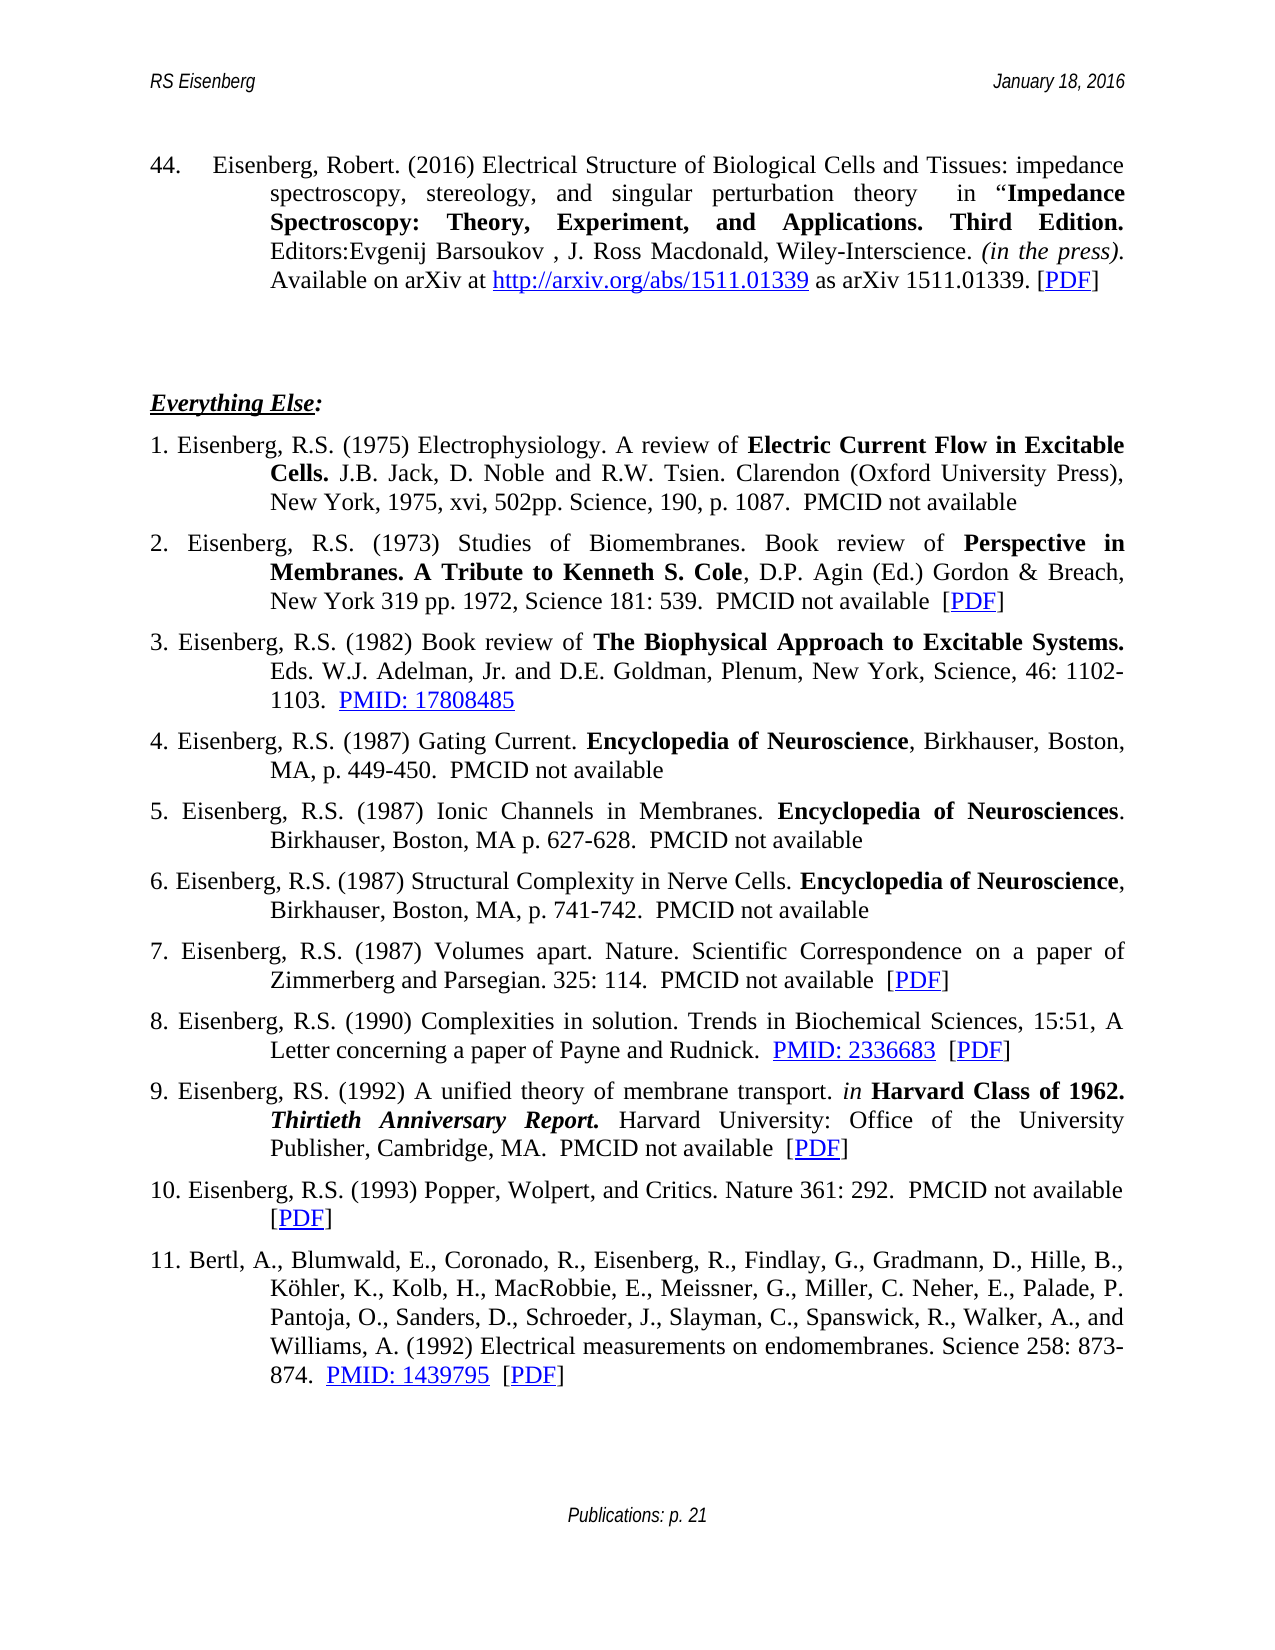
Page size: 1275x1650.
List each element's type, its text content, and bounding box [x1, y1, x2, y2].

text 7. Eisenberg, R.S. (1987) Volumes apart. Nature. Scientific Correspondence on a paper of Zimmerberg and Parsegian. 325: 114. PMCID not available [PDF] [150, 936, 1125, 993]
text 11. Bertl, A., Blumwald, E., Coronado, R., Eisenberg, R., Findlay, G., Gradmann, D., Hille, B., Köhler, K., Kolb, H., MacRobbie, E., Meissner, G., Miller, C. Neher, E., Palade, P. Pantoja, O., Sanders, D., Schroeder, J., Slayman, C., Spanswick, R., Walker, A., and Williams, A. (1992) Electrical measurements on endomembranes. Science 258: 873-874. PMID: 1439795 [PDF] [150, 1245, 1125, 1388]
text 10. Eisenberg, R.S. (1993) Popper, Wolpert, and Critics. Nature 361: 292. PMCID not available [PDF] [150, 1175, 1125, 1232]
text 4. Eisenberg, R.S. (1987) Gating Current. Encyclopedia of Neuroscience, Birkhauser, Boston, MA, p. 449-450. PMCID not available [150, 726, 1125, 783]
text 9. Eisenberg, RS. (1992) A unified theory of membrane transport. in Harvard Class of 1962. Thirtieth Anniversary Report. Harvard University: Office of the University Publisher, Cambridge, MA. PMCID not available [PDF] [150, 1076, 1125, 1162]
text 44. Eisenberg, Robert. (2016) Electrical Structure of Biological Cells and Tissues: impedance spectroscopy, stereology, and singular perturbation theory in “Impedance Spectroscopy: Theory, Experiment, and Applications. Third Edition. Editors:Evgenij Barsoukov , J. Ross Macdonald, Wiley-Interscience. (in the press). Available on arXiv at http://arxiv.org/abs/1511.01339 as arXiv 1511.01339. [PDF] [150, 150, 1125, 293]
text 3. Eisenberg, R.S. (1982) Book review of The Biophysical Approach to Excitable Systems. Eds. W.J. Adelman, Jr. and D.E. Goldman, Plenum, New York, Science, 46: 1102-1103. PMID: 17808485 [150, 627, 1125, 713]
text 2. Eisenberg, R.S. (1973) Studies of Biomembranes. Book review of Perspective in Membranes. A Tribute to Kenneth S. Cole, D.P. Agin (Ed.) Gordon & Breach, New York 319 pp. 1972, Science 181: 539. PMCID not available [PDF] [150, 528, 1125, 615]
text Everything Else: [150, 388, 1125, 417]
text 1. Eisenberg, R.S. (1975) Electrophysiology. A review of Electric Current Flow in Excitable Cells. J.B. Jack, D. Noble and R.W. Tsien. Clarendon (Oxford University Press), New York, 1975, xvi, 502pp. Science, 190, p. 1087. PMCID not available [150, 430, 1125, 516]
text 6. Eisenberg, R.S. (1987) Structural Complexity in Nerve Cells. Encyclopedia of Neuroscience, Birkhauser, Boston, MA, p. 741-742. PMCID not available [150, 866, 1125, 923]
text 5. Eisenberg, R.S. (1987) Ionic Channels in Membranes. Encyclopedia of Neurosciences. Birkhauser, Boston, MA p. 627-628. PMCID not available [150, 796, 1125, 853]
text 8. Eisenberg, R.S. (1990) Complexities in solution. Trends in Biochemical Sciences, 15:51, A Letter concerning a paper of Payne and Rudnick. PMID: 2336683 [PDF] [150, 1006, 1125, 1063]
